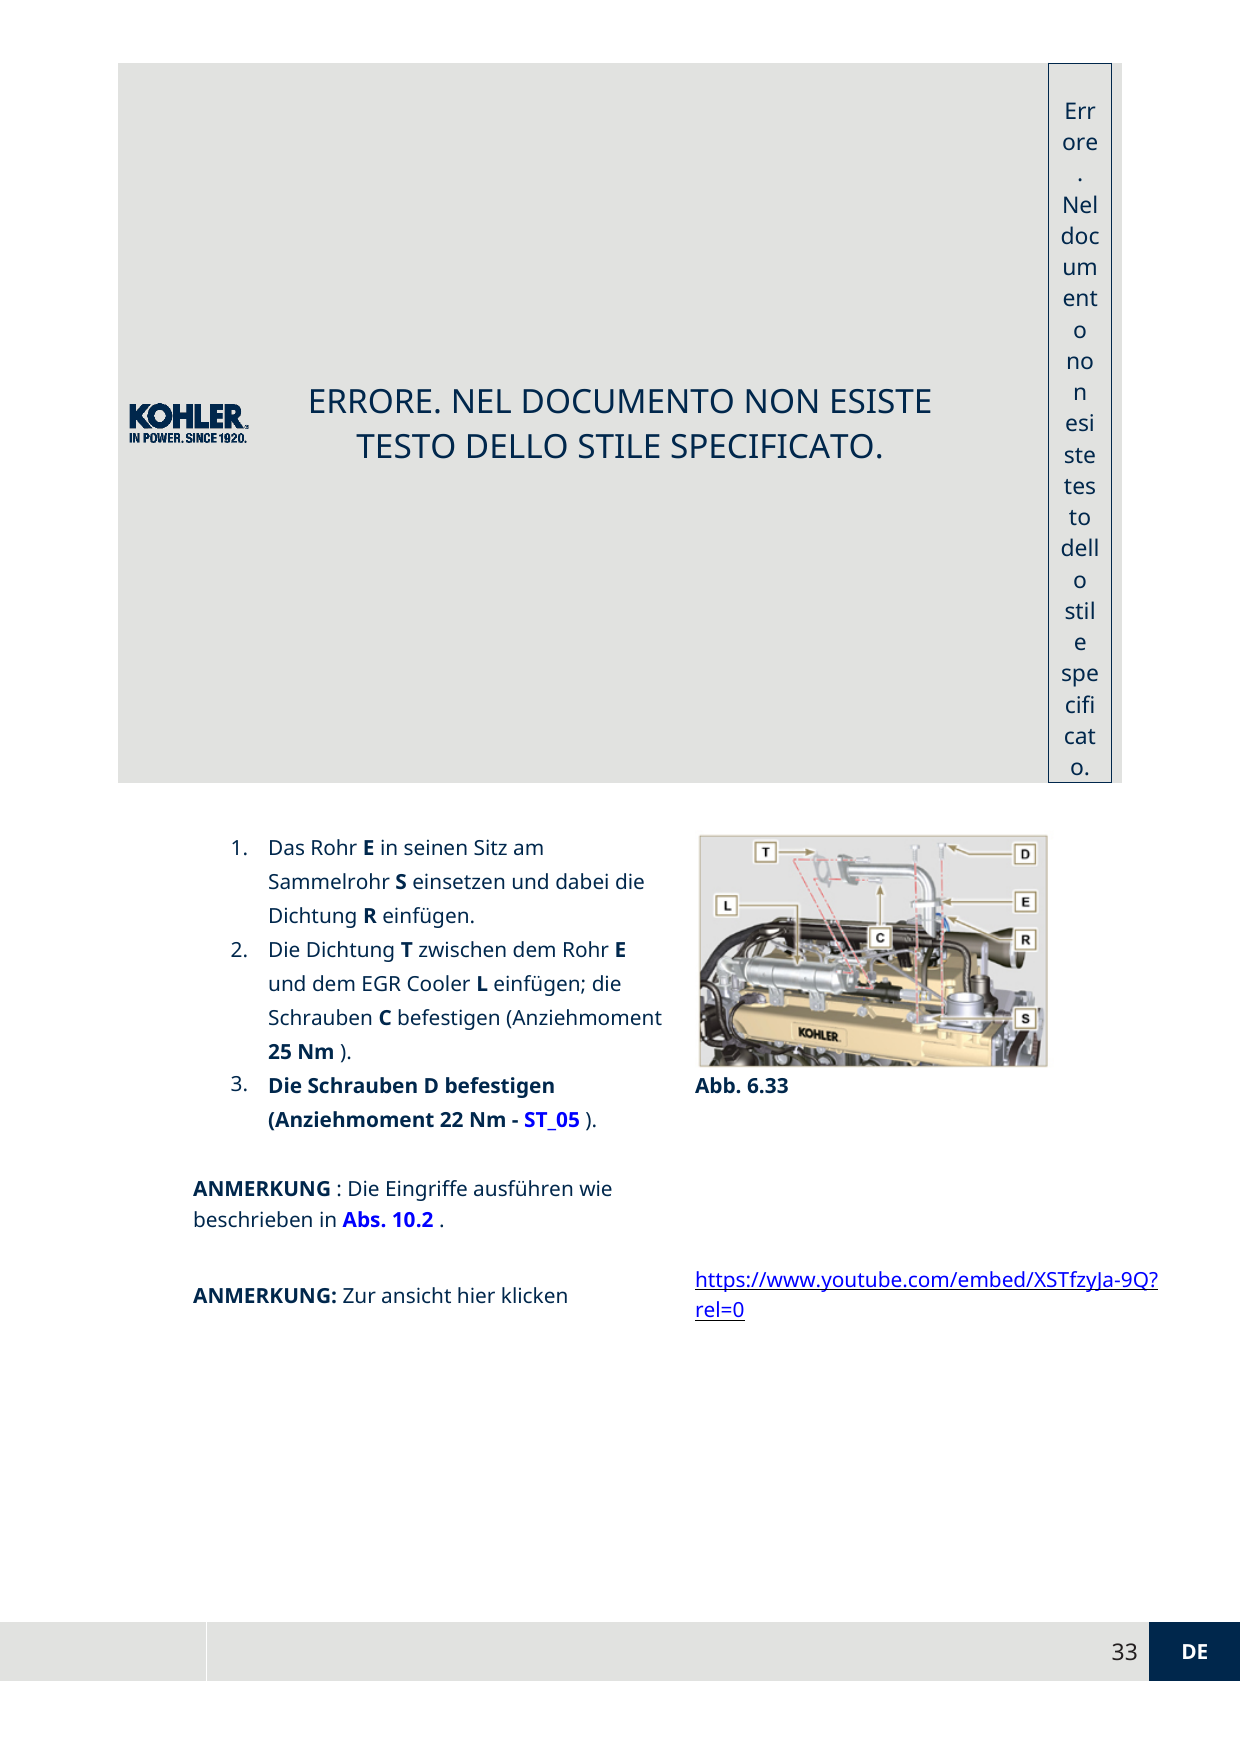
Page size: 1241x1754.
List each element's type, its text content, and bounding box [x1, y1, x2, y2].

picture [694, 830, 1061, 1072]
table_cell https://www.youtube.com/embed/XSTfzyJa-9Q?rel=0 [679, 1249, 1181, 1342]
table_cell Abb. 6.33 [679, 815, 1181, 1249]
picture [129, 403, 249, 443]
table_cell Das Rohr E in seinen Sitz am Sammelrohr S einsetzen und dabei die Dichtung R einfügen. Die Dichtung T zwischen dem Rohr E und dem EGR Cooler L einfügen; die Schrauben C befestigen (Anziehmoment 25 Nm ). Die Schrauben D befestigen (Anziehmoment 22 Nm - ST_05 ). ANMERKUNG : Die Eingriffe ausführen wie beschrieben in Abs. 10.2 . [177, 815, 679, 1249]
table_cell ANMERKUNG: Zur ansicht hier klicken [177, 1249, 679, 1342]
